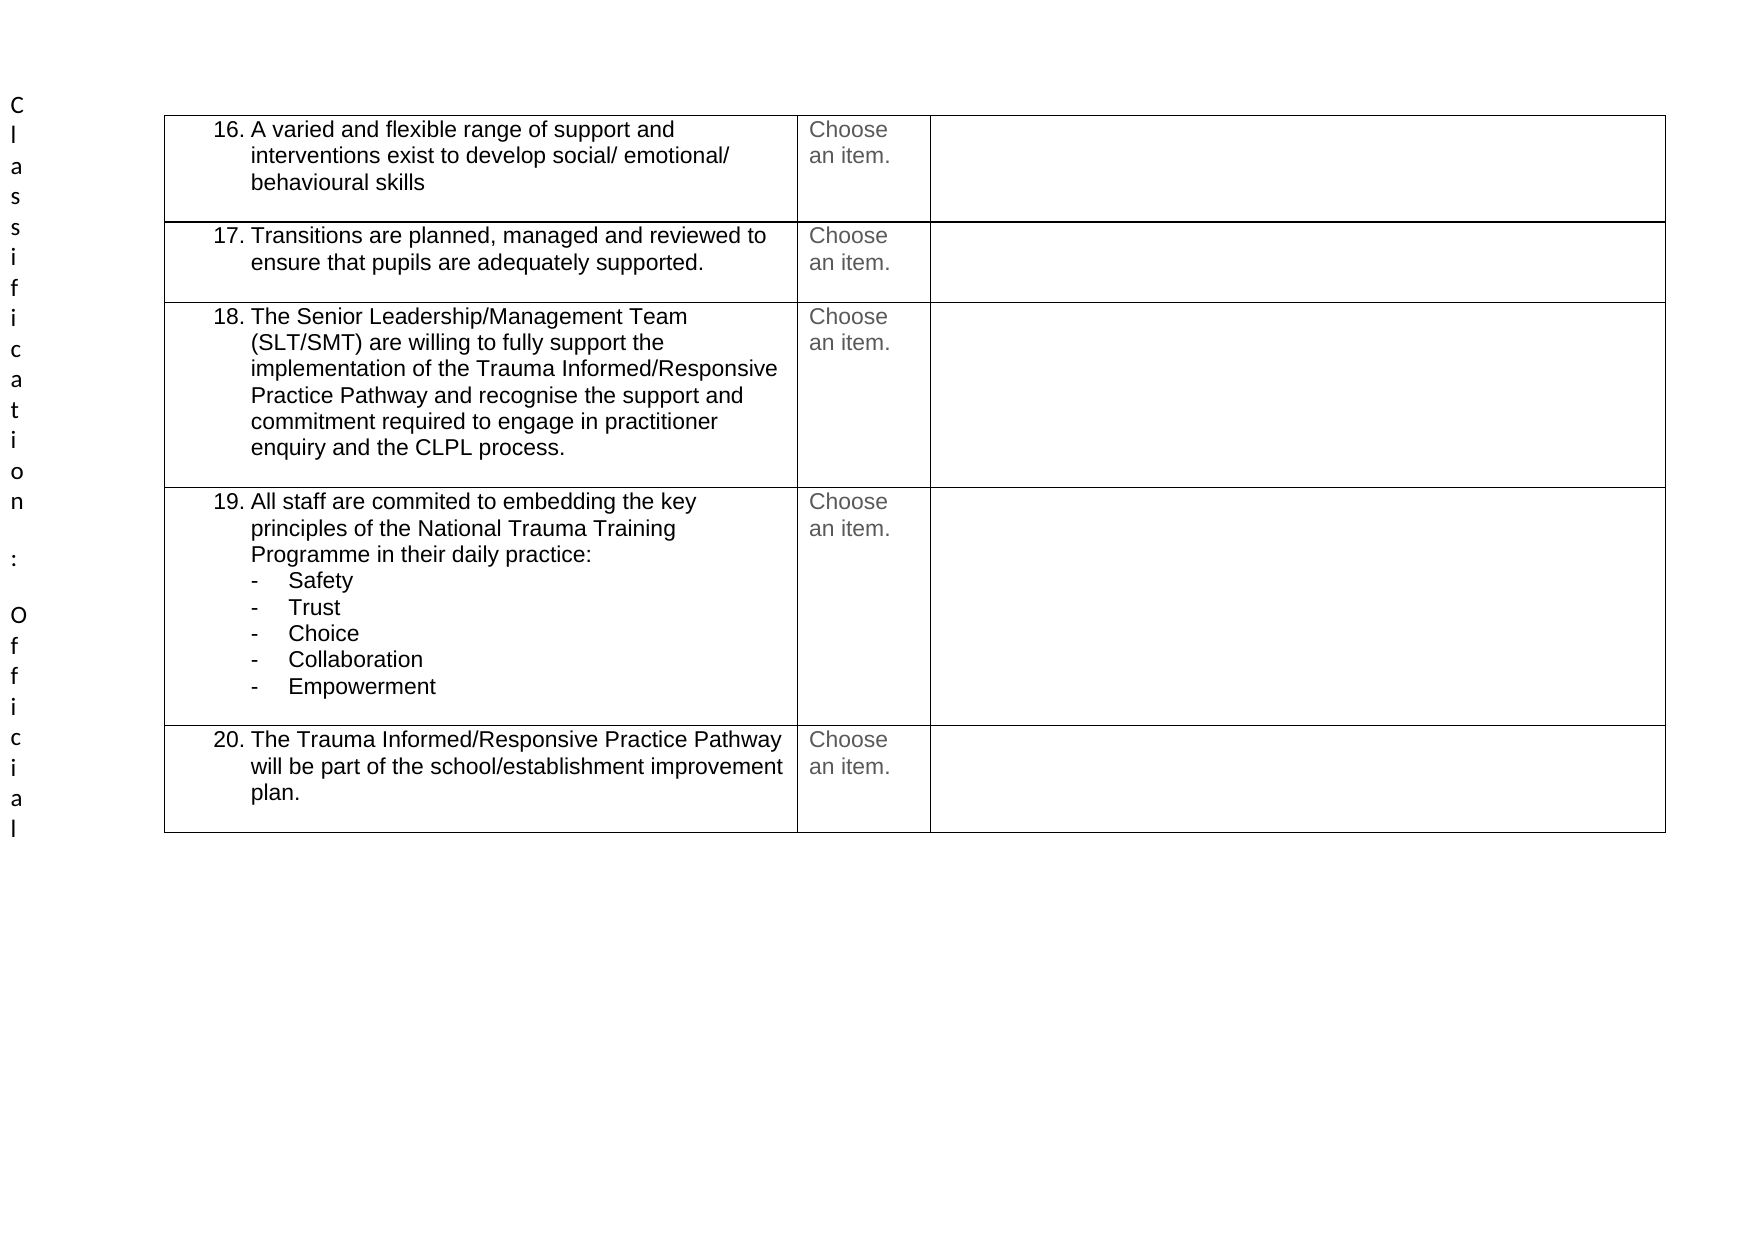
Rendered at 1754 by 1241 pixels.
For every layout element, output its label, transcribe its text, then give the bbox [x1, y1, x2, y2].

table_cell [931, 726, 1665, 832]
table_cell [931, 303, 1665, 487]
table_cell The Senior Leadership/Management Team (SLT/SMT) are willing to fully support the implementation of the Trauma Informed/Responsive Practice Pathway and recognise the support and commitment required to engage in practitioner enquiry and the CLPL process. [165, 303, 797, 487]
table_cell [931, 116, 1665, 221]
table_cell The Trauma Informed/Responsive Practice Pathway will be part of the school/establishment improvement plan. [165, 726, 797, 832]
table_cell Transitions are planned, managed and reviewed to ensure that pupils are adequately supported. [165, 223, 797, 302]
table_cell A varied and flexible range of support and interventions exist to develop social/ emotional/ behavioural skills [165, 116, 797, 221]
table_cell [931, 488, 1665, 725]
table_cell [931, 223, 1665, 302]
table_cell All staff are commited to embedding the key principles of the National Trauma Training Programme in their daily practice: Safety Trust Choice Collaboration Empowerment [165, 488, 797, 725]
